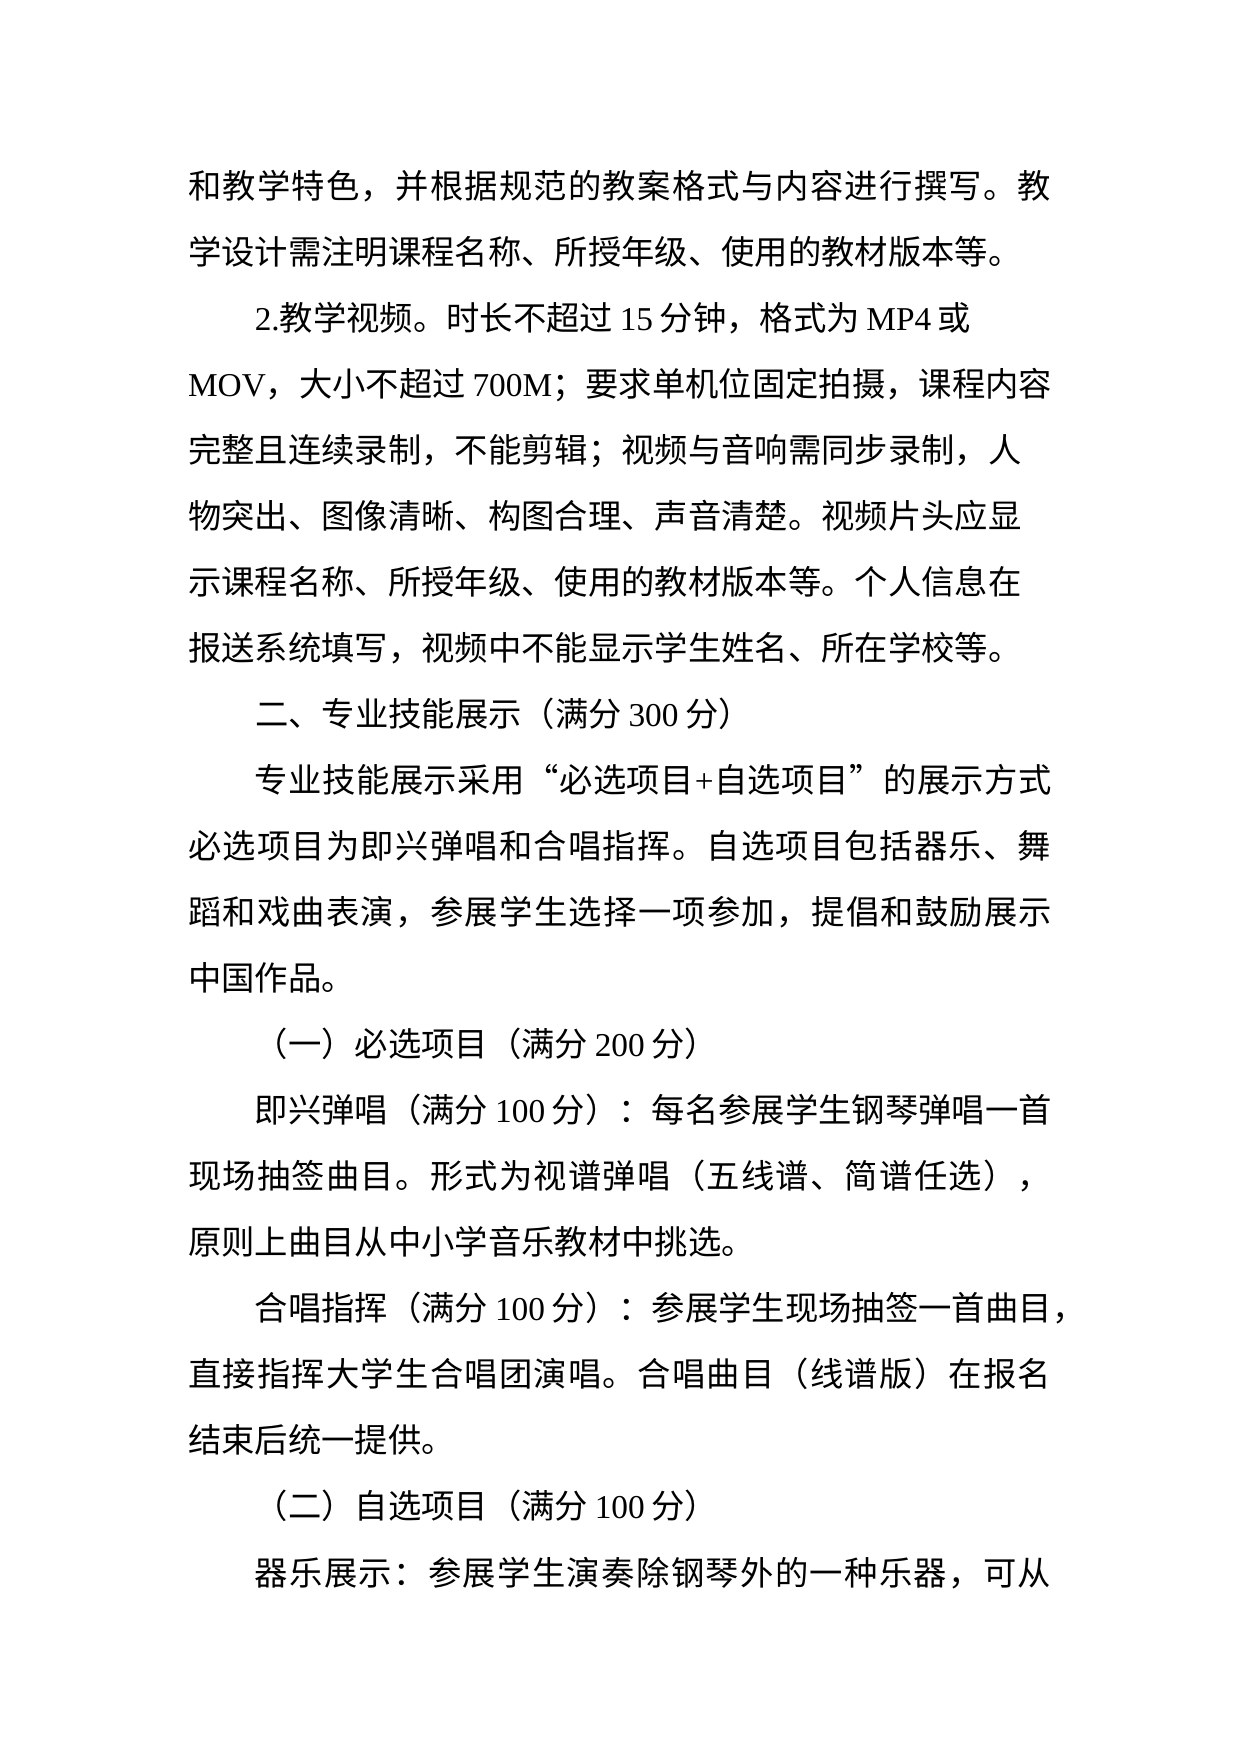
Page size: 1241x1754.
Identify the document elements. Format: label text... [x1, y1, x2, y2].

text 专业技能展示采用“必选项目+自选项目”的展示方式，必选项目为即兴弹唱和合唱指挥。自选项目包括器乐、舞蹈和戏曲表演，参展学生选择一项参加，提倡和鼓励展示中国作品。 [188, 745, 1052, 1009]
text （二）自选项目（满分100分） [188, 1471, 1052, 1537]
text 即兴弹唱（满分100分）：每名参展学生钢琴弹唱一首现场抽签曲目。形式为视谱弹唱（五线谱、简谱任选），原则上曲目从中小学音乐教材中挑选。 [188, 1075, 1052, 1273]
text （一）必选项目（满分200分） [188, 1009, 1052, 1075]
text 2.教学视频。时长不超过15分钟，格式为MP4或MOV，大小不超过700M；要求单机位固定拍摄，课程内容完整且连续录制，不能剪辑；视频与音响需同步录制，人物突出、图像清晰、构图合理、声音清楚。视频片头应显示课程名称、所授年级、使用的教材版本等。个人信息在报送系统填写，视频中不能显示学生姓名、所在学校等。 [188, 283, 1052, 679]
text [188, 1537, 1052, 1603]
text 二、专业技能展示（满分300分） [188, 679, 1052, 745]
text 合唱指挥（满分100分）：参展学生现场抽签一首曲目，直接指挥大学生合唱团演唱。合唱曲目（线谱版）在报名结束后统一提供。 [188, 1273, 1052, 1471]
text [188, 151, 1052, 283]
